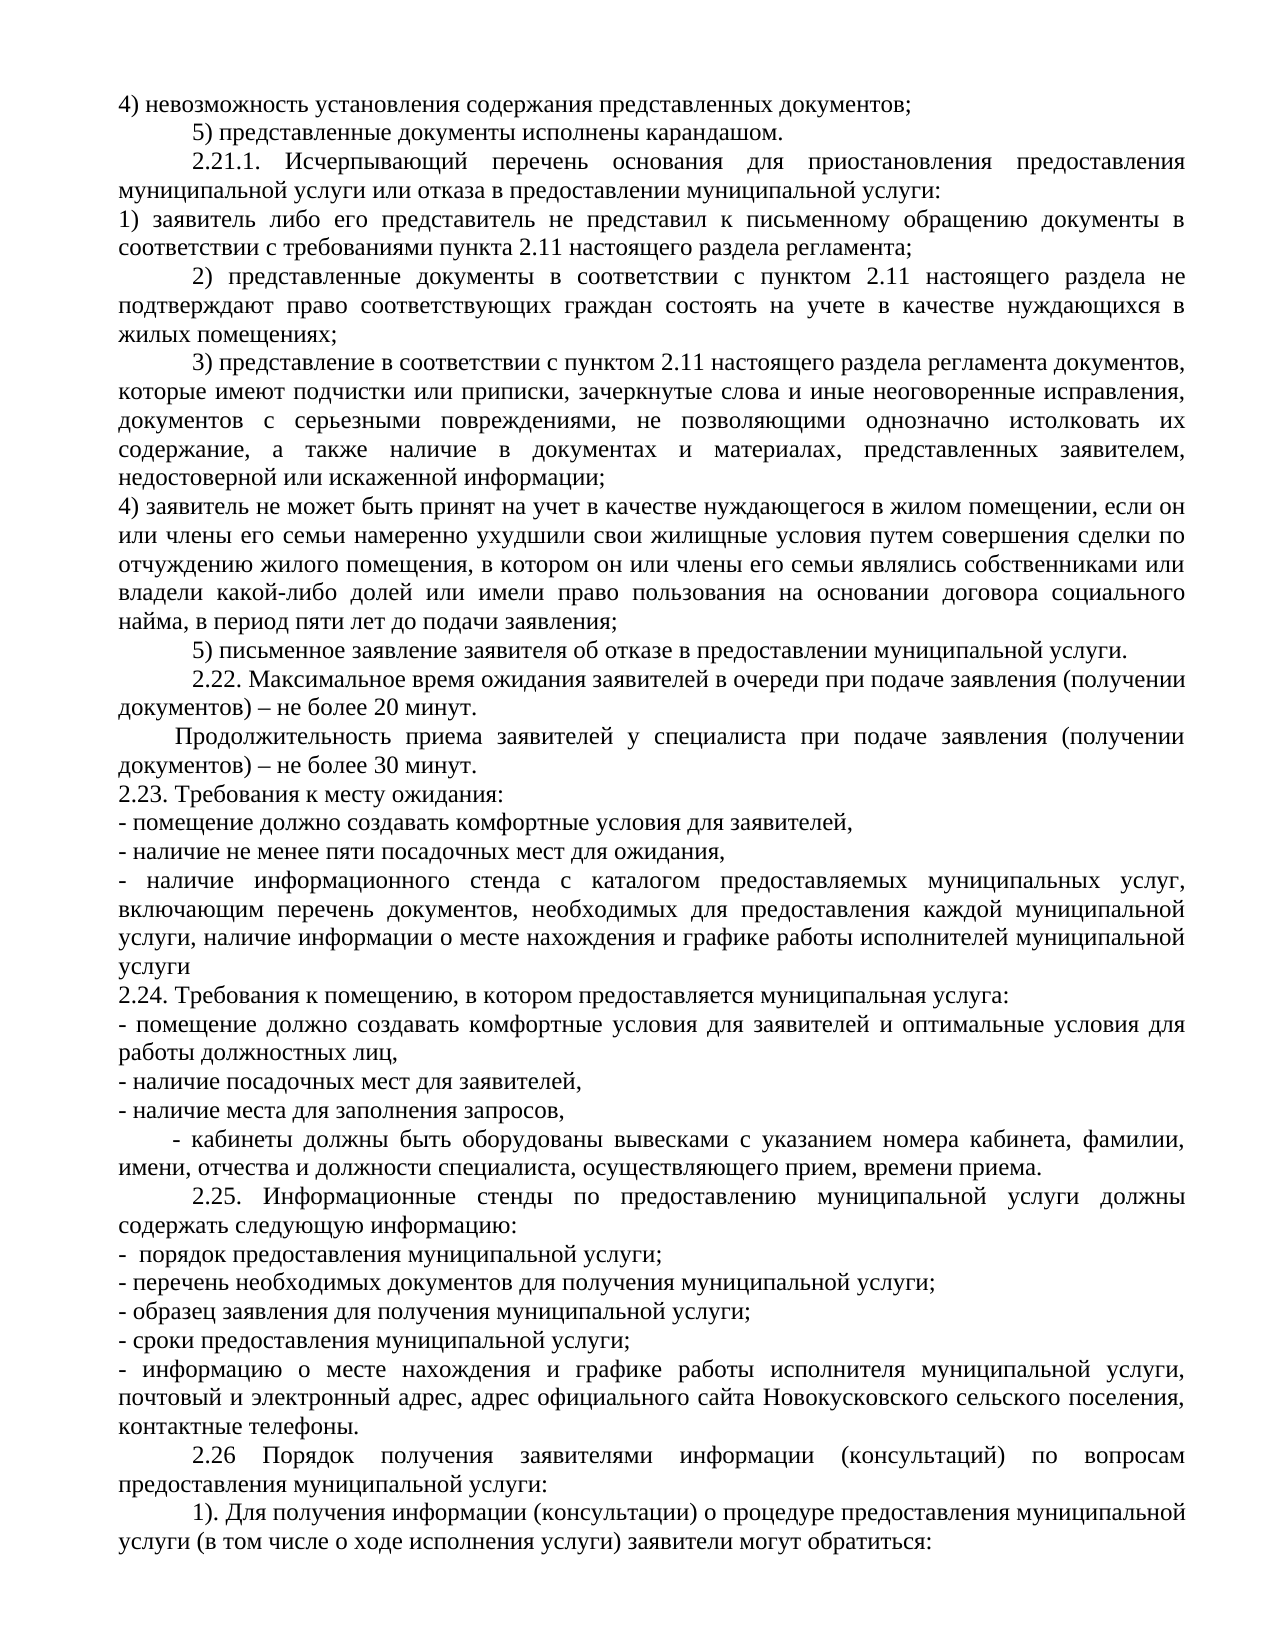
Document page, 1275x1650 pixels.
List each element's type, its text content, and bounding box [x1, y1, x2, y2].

text 4) заявитель не может быть принят на учет в качестве нуждающегося в жилом помещении, если он или члены его семьи намеренно ухудшили свои жилищные условия путем совершения сделки по отчуждению жилого помещения, в котором он или члены его семьи являлись собственниками или владели какой-либо долей или имели право пользования на основании договора социального найма, в период пяти лет до подачи заявления; [118, 491, 1186, 635]
text 5) представленные документы исполнены карандашом. [118, 117, 1186, 146]
text - сроки предоставления муниципальной услуги; [118, 1325, 1186, 1354]
text - порядок предоставления муниципальной услуги; [118, 1239, 1186, 1267]
text 2) представленные документы в соответствии с пунктом 2.11 настоящего раздела не подтверждают право соответствующих граждан состоять на учете в качестве нуждающихся в жилых помещениях; [118, 261, 1186, 347]
text - наличие места для заполнения запросов, [118, 1095, 1186, 1124]
text - помещение должно создавать комфортные условия для заявителей, [118, 807, 1186, 836]
text 3) представление в соответствии с пунктом 2.11 настоящего раздела регламента документов, которые имеют подчистки или приписки, зачеркнутые слова и иные неоговоренные исправления, документов с серьезными повреждениями, не позволяющими однозначно истолковать их содержание, а также наличие в документах и материалах, представленных заявителем, недостоверной или искаженной информации; [118, 347, 1186, 491]
text - наличие посадочных мест для заявителей, [118, 1066, 1186, 1095]
text 1). Для получения информации (консультации) о процедуре предоставления муниципальной услуги (в том числе о ходе исполнения услуги) заявители могут обратиться: [118, 1497, 1186, 1555]
text - образец заявления для получения муниципальной услуги; [118, 1296, 1186, 1325]
text - наличие не менее пяти посадочных мест для ожидания, [118, 836, 1186, 865]
text 4) невозможность установления содержания представленных документов; [118, 89, 1186, 117]
text 1) заявитель либо его представитель не представил к письменному обращению документы в соответствии с требованиями пункта 2.11 настоящего раздела регламента; [118, 204, 1186, 261]
text - кабинеты должны быть оборудованы вывесками с указанием номера кабинета, фамилии, имени, отчества и должности специалиста, осуществляющего прием, времени приема. [118, 1124, 1186, 1181]
text 2.22. Максимальное время ожидания заявителей в очереди при подаче заявления (получении документов) – не более 20 минут. [118, 664, 1186, 721]
text - перечень необходимых документов для получения муниципальной услуги; [118, 1267, 1186, 1296]
text - информацию о месте нахождения и графике работы исполнителя муниципальной услуги, почтовый и электронный адрес, адрес официального сайта Новокусковского сельского поселения, контактные телефоны. [118, 1354, 1186, 1440]
text 5) письменное заявление заявителя об отказе в предоставлении муниципальной услуги. [118, 635, 1186, 664]
text 2.26 Порядок получения заявителями информации (консультаций) по вопросам предоставления муниципальной услуги: [118, 1440, 1186, 1497]
text - наличие информационного стенда с каталогом предоставляемых муниципальных услуг, включающим перечень документов, необходимых для предоставления каждой муниципальной услуги, наличие информации о месте нахождения и графике работы исполнителей муниципальной услуги [118, 865, 1186, 980]
text - помещение должно создавать комфортные условия для заявителей и оптимальные условия для работы должностных лиц, [118, 1009, 1186, 1066]
text Продолжительность приема заявителей у специалиста при подаче заявления (получении документов) – не более 30 минут. [118, 721, 1186, 779]
text 2.24. Требования к помещению, в котором предоставляется муниципальная услуга: [118, 980, 1186, 1009]
text 2.25. Информационные стенды по предоставлению муниципальной услуги должны содержать следующую информацию: [118, 1181, 1186, 1239]
text 2.21.1. Исчерпывающий перечень основания для приостановления предоставления муниципальной услуги или отказа в предоставлении муниципальной услуги: [118, 146, 1186, 204]
text 2.23. Требования к месту ожидания: [118, 779, 1186, 807]
